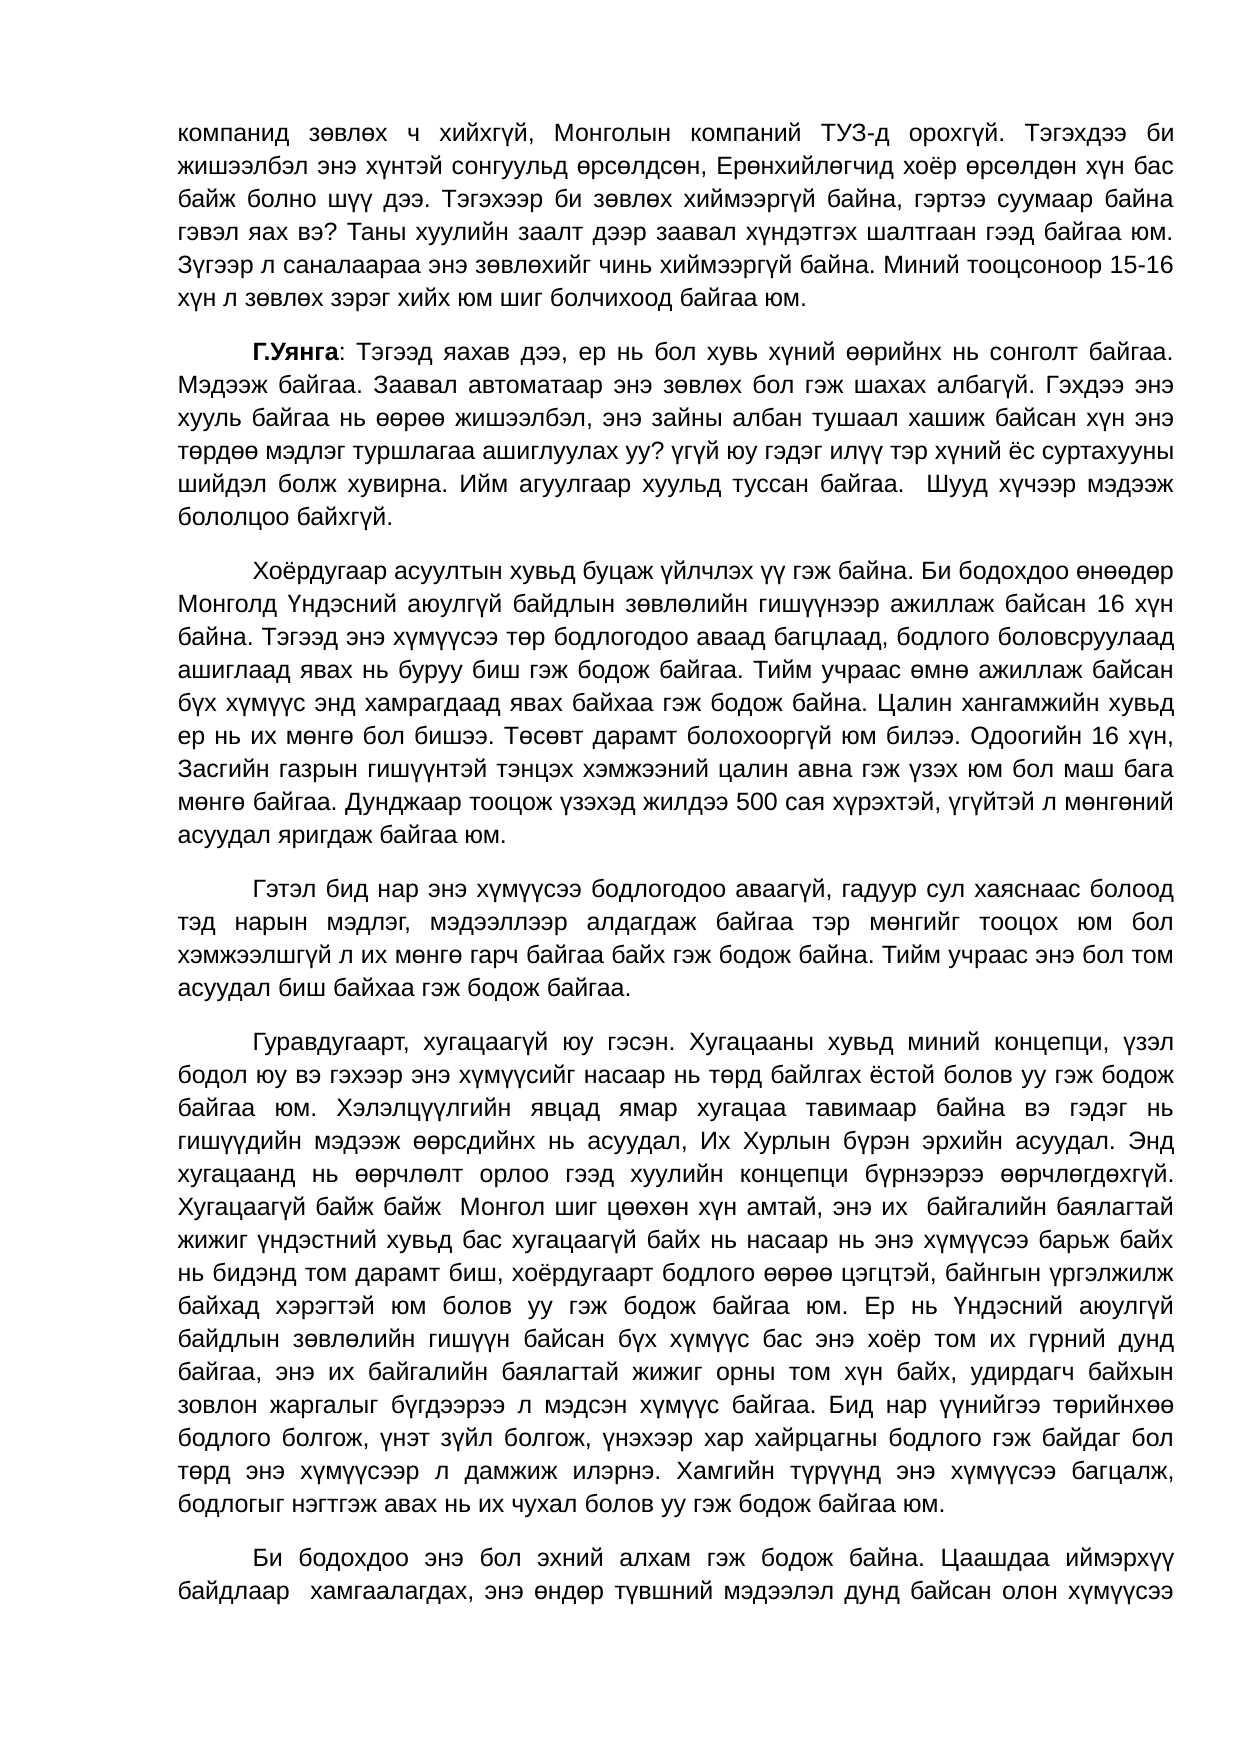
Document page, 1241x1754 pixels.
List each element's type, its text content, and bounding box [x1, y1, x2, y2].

text Гэтэл бид нар энэ хүмүүсээ бодлогодоо аваагүй, гадуур сул хаяснаас болоод тэд нарын мэдлэг, мэдээллээр алдагдаж байгаа тэр мөнгийг тооцох юм бол хэмжээлшгүй л их мөнгө гарч байгаа байх гэж бодож байна. Тийм учраас энэ бол том асуудал биш байхаа гэж бодож байгаа. [177, 874, 1175, 1002]
text Гуравдугаарт, хугацаагүй юу гэсэн. Хугацааны хувьд миний концепци, үзэл бодол юу вэ гэхээр энэ хүмүүсийг насаар нь төрд байлгах ёстой болов уу гэж бодож байгаа юм. Хэлэлцүүлгийн явцад ямар хугацаа тавимаар байна вэ гэдэг нь гишүүдийн мэдээж өөрсдийнх нь асуудал, Их Хурлын бүрэн эрхийн асуудал. Энд хугацаанд нь өөрчлөлт орлоо гээд хуулийн концепци бүрнээрээ өөрчлөгдөхгүй. Хугацаагүй байж байж Монгол шиг цөөхөн хүн амтай, энэ их байгалийн баялагтай жижиг үндэстний хувьд бас хугацаагүй байх нь насаар нь энэ хүмүүсээ барьж байх нь бидэнд том дарамт биш, хоёрдугаарт бодлого өөрөө цэгцтэй, байнгын үргэлжилж байхад хэрэгтэй юм болов уу гэж бодож байгаа юм. Ер нь Үндэсний аюулгүй байдлын зөвлөлийн гишүүн байсан бүх хүмүүс бас энэ хоёр том их гүрний дунд байгаа, энэ их байгалийн баялагтай жижиг орны том хүн байх, удирдагч байхын зовлон жаргалыг бүгдээрээ л мэдсэн хүмүүс байгаа. Бид нар үүнийгээ төрийнхөө бодлого болгож, үнэт зүйл болгож, үнэхээр хар хайрцагны бодлого гэж байдаг бол төрд энэ хүмүүсээр л дамжиж илэрнэ. Хамгийн түрүүнд энэ хүмүүсээ багцалж, бодлогыг нэгтгэж авах нь их чухал болов уу гэж бодож байгаа юм. [177, 1027, 1175, 1518]
text Г.Уянга: Тэгээд яахав дээ, ер нь бол хувь хүний өөрийнх нь сонголт байгаа. Мэдээж байгаа. Заавал автоматаар энэ зөвлөх бол гэж шахах албагүй. Гэхдээ энэ хууль байгаа нь өөрөө жишээлбэл, энэ зайны албан тушаал хашиж байсан хүн энэ төрдөө мэдлэг туршлагаа ашиглуулах уу? үгүй юу гэдэг илүү тэр хүний ёс суртахууны шийдэл болж хувирна. Ийм агуулгаар хуульд туссан байгаа. Шууд хүчээр мэдээж бололцоо байхгүй. [177, 337, 1175, 531]
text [177, 118, 1175, 312]
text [177, 1543, 1175, 1605]
text Хоёрдугаар асуултын хувьд буцаж үйлчлэх үү гэж байна. Би бодохдоо өнөөдөр Монголд Үндэсний аюулгүй байдлын зөвлөлийн гишүүнээр ажиллаж байсан 16 хүн байна. Тэгээд энэ хүмүүсээ төр бодлогодоо аваад багцлаад, бодлого боловсруулаад ашиглаад явах нь буруу биш гэж бодож байгаа. Тийм учраас өмнө ажиллаж байсан бүх хүмүүс энд хамрагдаад явах байхаа гэж бодож байна. Цалин хангамжийн хувьд ер нь их мөнгө бол бишээ. Төсөвт дарамт болохооргүй юм билээ. Одоогийн 16 хүн, Засгийн газрын гишүүнтэй тэнцэх хэмжээний цалин авна гэж үзэх юм бол маш бага мөнгө байгаа. Дунджаар тооцож үзэхэд жилдээ 500 сая хүрэхтэй, үгүйтэй л мөнгөний асуудал яригдаж байгаа юм. [177, 556, 1175, 849]
